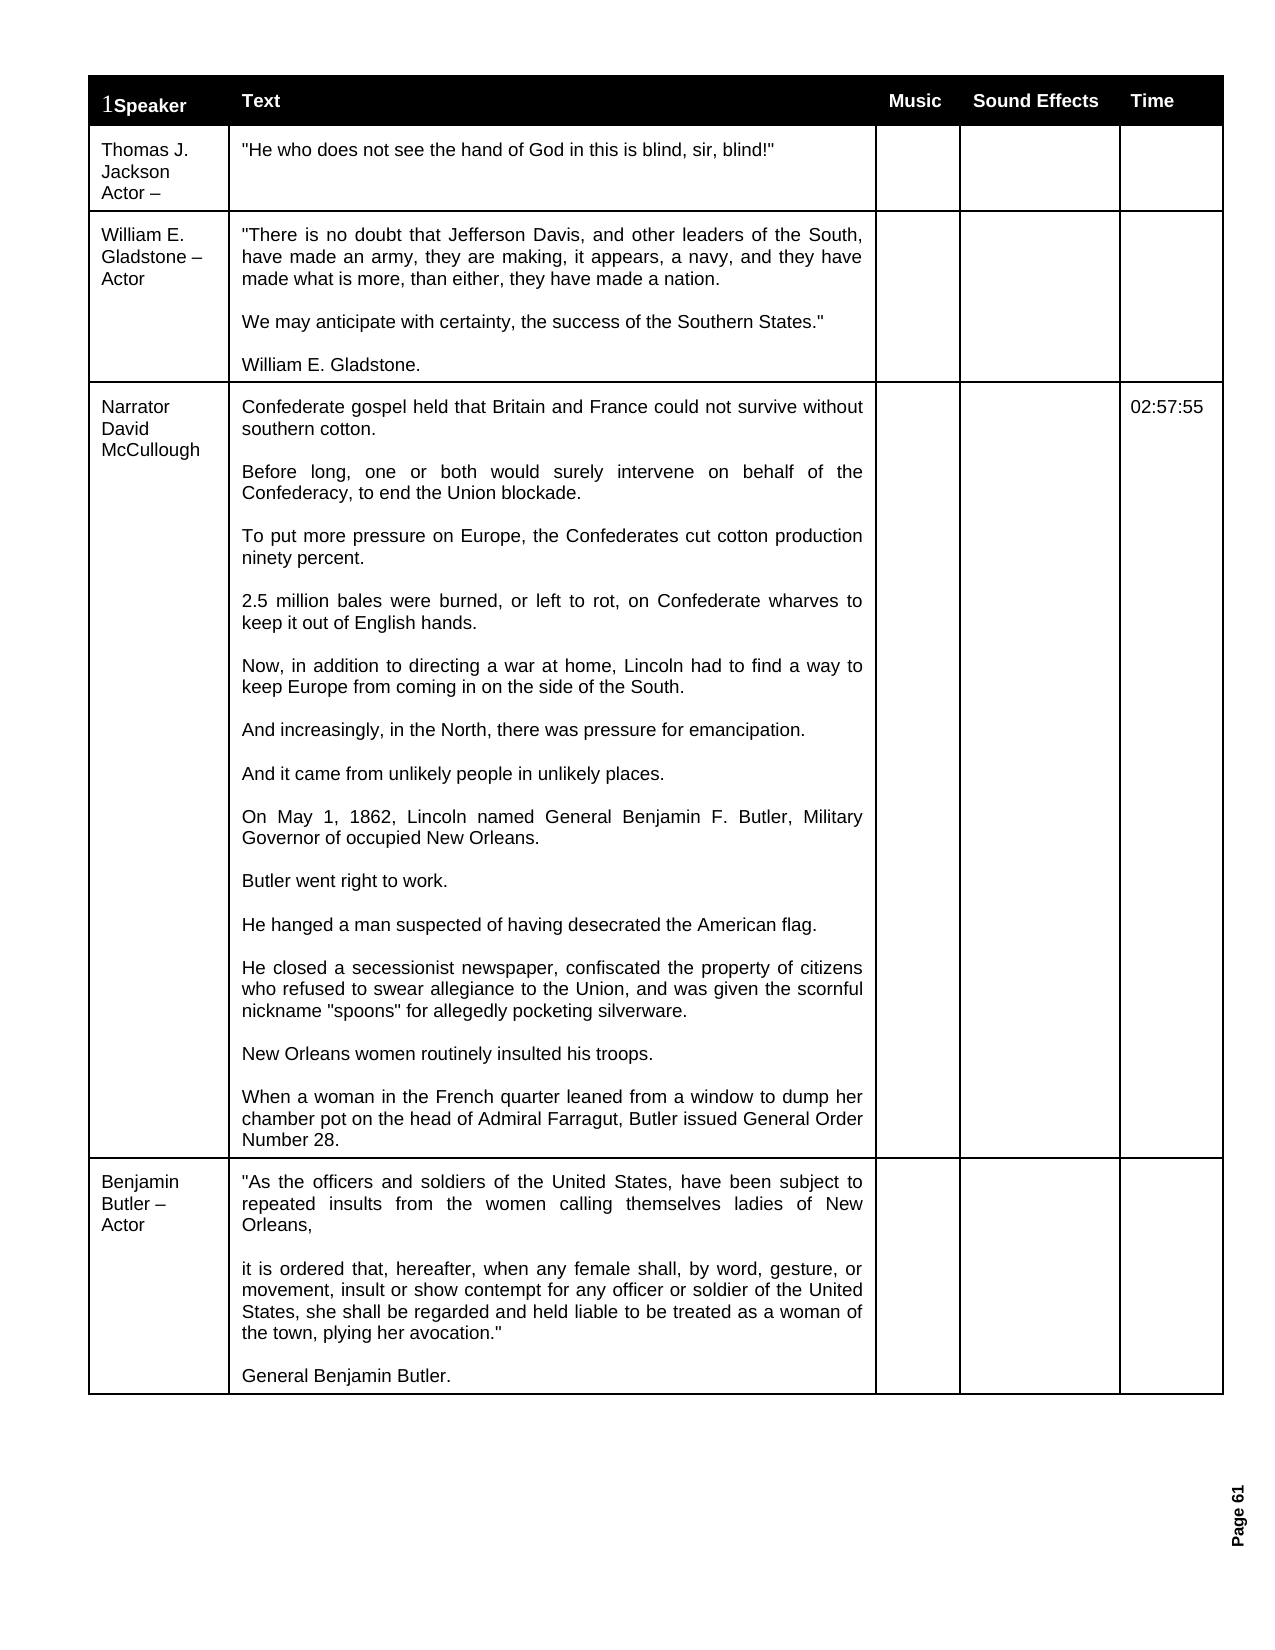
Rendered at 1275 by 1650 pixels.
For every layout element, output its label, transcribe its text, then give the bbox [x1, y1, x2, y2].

table_cell "He who does not see the hand of God in this is blind, sir, blind!" [230, 126, 875, 210]
table_cell [961, 1159, 1119, 1393]
table_cell [1121, 1159, 1222, 1393]
table_cell Confederate gospel held that Britain and France could not survive without southern cotton. Before long, one or both would surely intervene on behalf of the Confederacy, to end the Union blockade. To put more pressure on Europe, the Confederates cut cotton production ninety percent. 2.5 million bales were burned, or left to rot, on Confederate wharves to keep it out of English hands. Now, in addition to directing a war at home, Lincoln had to find a way to keep Europe from coming in on the side of the South. And increasingly, in the North, there was pressure for emancipation. And it came from unlikely people in unlikely places. On May 1, 1862, Lincoln named General Benjamin F. Butler, Military Governor of occupied New Orleans. Butler went right to work. He hanged a man suspected of having desecrated the American flag. He closed a secessionist newspaper, confiscated the property of citizens who refused to swear allegiance to the Union, and was given the scornful nickname "spoons" for allegedly pocketing silverware. New Orleans women routinely insulted his troops. When a woman in the French quarter leaned from a window to dump her chamber pot on the head of Admiral Farragut, Butler issued General Order Number 28. [230, 383, 875, 1157]
table_cell [961, 212, 1119, 381]
table_cell [961, 383, 1119, 1157]
table_header Time [1121, 77, 1222, 124]
table_cell [1121, 126, 1222, 210]
table_cell Narrator David McCullough [90, 383, 228, 1157]
table_cell [877, 1159, 959, 1393]
table_header Text [230, 77, 875, 124]
table_header Music [877, 77, 959, 124]
table_cell Benjamin Butler – Actor [90, 1159, 228, 1393]
table_cell "As the officers and soldiers of the United States, have been subject to repeated insults from the women calling themselves ladies of New Orleans, it is ordered that, hereafter, when any female shall, by word, gesture, or movement, insult or show contempt for any officer or soldier of the United States, she shall be regarded and held liable to be treated as a woman of the town, plying her avocation." General Benjamin Butler. [230, 1159, 875, 1393]
table_cell [877, 212, 959, 381]
table_cell [961, 126, 1119, 210]
table_header Sound Effects [961, 77, 1119, 124]
table_cell Thomas J. Jackson Actor – [90, 126, 228, 210]
table_header Speaker [90, 77, 228, 124]
table_cell "There is no doubt that Jefferson Davis, and other leaders of the South, have made an army, they are making, it appears, a navy, and they have made what is more, than either, they have made a nation. We may anticipate with certainty, the success of the Southern States." William E. Gladstone. [230, 212, 875, 381]
table_cell [877, 126, 959, 210]
table_cell [877, 383, 959, 1157]
table_cell [1121, 212, 1222, 381]
table_cell 02:57:55 [1121, 383, 1222, 1157]
table_cell William E. Gladstone – Actor [90, 212, 228, 381]
